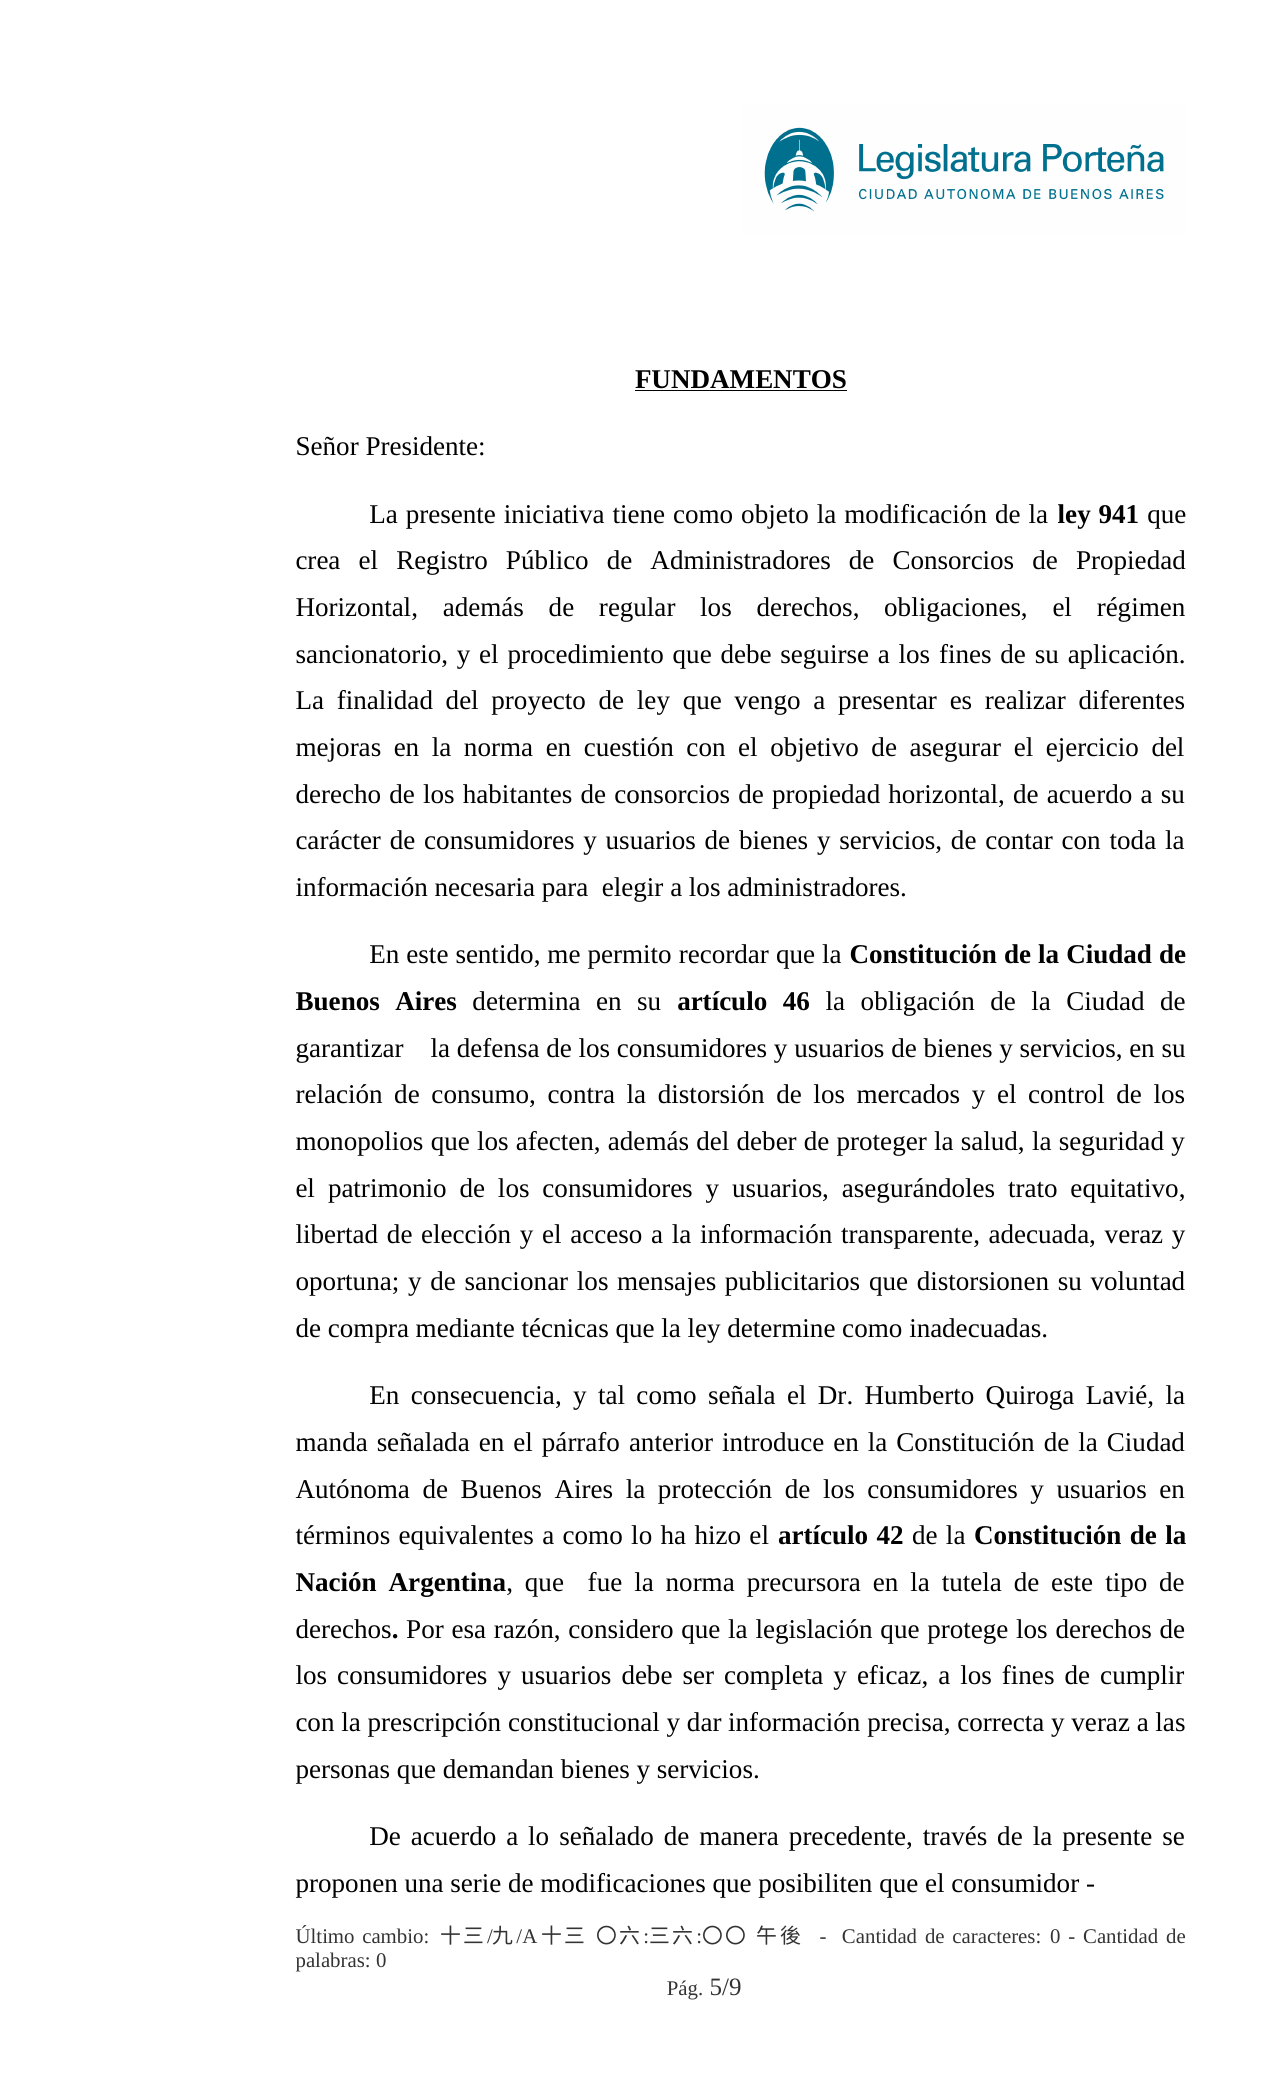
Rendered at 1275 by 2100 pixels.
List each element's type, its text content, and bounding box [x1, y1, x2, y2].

text La presente iniciativa tiene como objeto la modificación de la ley 941 que crea el Registro Público de Administradores de Consorcios de Propiedad Horizontal, además de regular los derechos, obligaciones, el régimen sancionatorio, y el procedimiento que debe seguirse a los fines de su aplicación. La finalidad del proyecto de ley que vengo a presentar es realizar diferentes mejoras en la norma en cuestión con el objetivo de asegurar el ejercicio del derecho de los habitantes de consorcios de propiedad horizontal, de acuerdo a su carácter de consumidores y usuarios de bienes y servicios, de contar con toda la información necesaria para elegir a los administradores. [295, 498, 1186, 902]
picture [742, 103, 1187, 236]
text FUNDAMENTOS [295, 363, 1186, 394]
text En este sentido, me permito recordar que la Constitución de la Ciudad de Buenos Aires determina en su artículo 46 la obligación de la Ciudad de garantizar la defensa de los consumidores y usuarios de bienes y servicios, en su relación de consumo, contra la distorsión de los mercados y el control de los monopolios que los afecten, además del deber de proteger la salud, la seguridad y el patrimonio de los consumidores y usuarios, asegurándoles trato equitativo, libertad de elección y el acceso a la información transparente, adecuada, veraz y oportuna; y de sancionar los mensajes publicitarios que distorsionen su voluntad de compra mediante técnicas que la ley determine como inadecuadas. [295, 939, 1186, 1343]
text En consecuencia, y tal como señala el Dr. Humberto Quiroga Lavié, la manda señalada en el párrafo anterior introduce en la Constitución de la Ciudad Autónoma de Buenos Aires la protección de los consumidores y usuarios en términos equivalentes a como lo ha hizo el artículo 42 de la Constitución de la Nación Argentina, que fue la norma precursora en la tutela de este tipo de derechos. Por esa razón, considero que la legislación que protege los derechos de los consumidores y usuarios debe ser completa y eficaz, a los fines de cumplir con la prescripción constitucional y dar información precisa, correcta y veraz a las personas que demandan bienes y servicios. [295, 1379, 1186, 1784]
text De acuerdo a lo señalado de manera precedente, través de la presente se proponen una serie de modificaciones que posibiliten que el consumidor - [295, 1820, 1186, 1898]
text Señor Presidente: [295, 430, 1186, 461]
